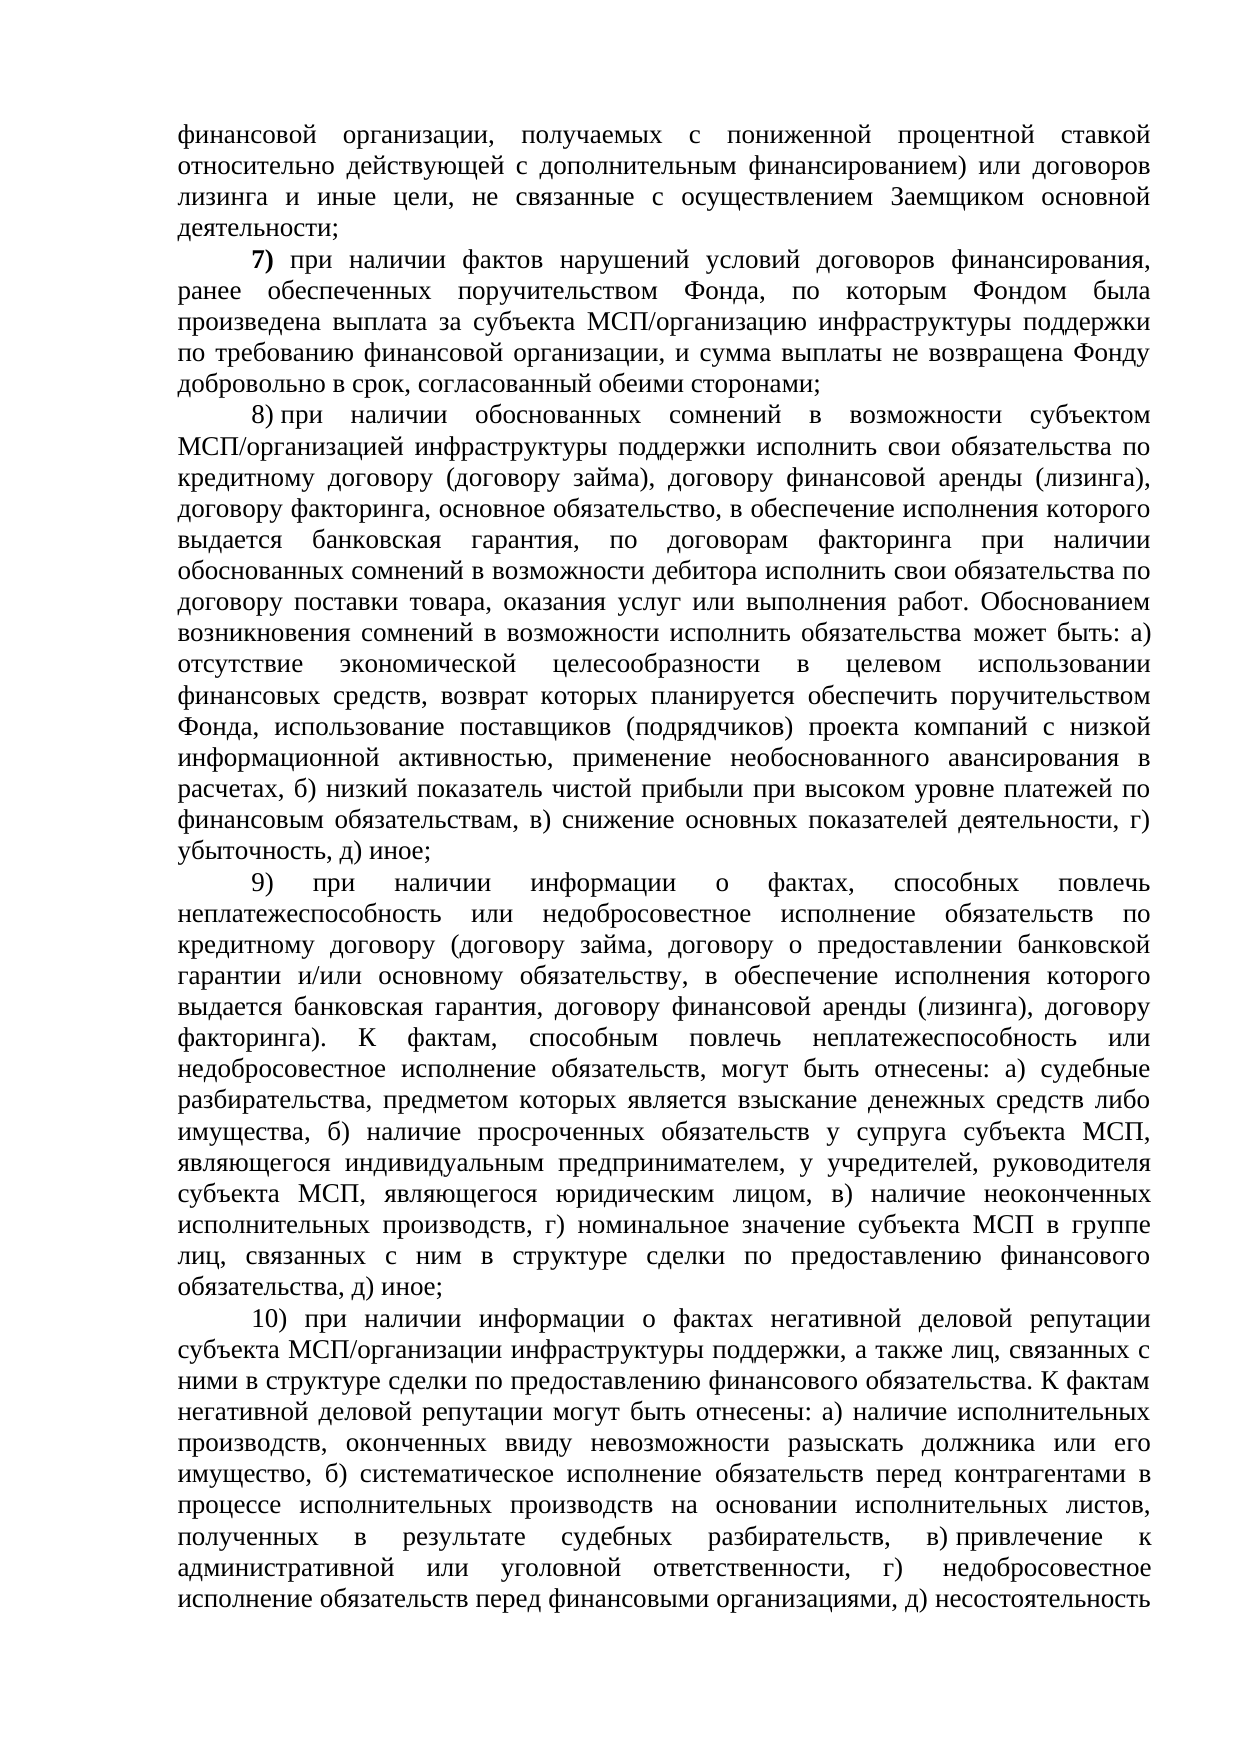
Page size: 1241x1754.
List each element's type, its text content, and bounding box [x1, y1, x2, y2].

text 9) при наличии информации о фактах, способных повлечь неплатежеспособность или недобросовестное исполнение обязательств по кредитному договору (договору займа, договору о предоставлении банковской гарантии и/или основному обязательству, в обеспечение исполнения которого выдается банковская гарантия, договору финансовой аренды (лизинга), договору факторинга). К фактам, способным повлечь неплатежеспособность или недобросовестное исполнение обязательств, могут быть отнесены: а) судебные разбирательства, предметом которых является взыскание денежных средств либо имущества, б) наличие просроченных обязательств у супруга субъекта МСП, являющегося индивидуальным предпринимателем, у учредителей, руководителя субъекта МСП, являющегося юридическим лицом, в) наличие неоконченных исполнительных производств, г) номинальное значение субъекта МСП в группе лиц, связанных с ним в структуре сделки по предоставлению финансового обязательства, д) иное; [177, 866, 1152, 1302]
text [177, 118, 1152, 243]
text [177, 1302, 1152, 1613]
text 7) при наличии фактов нарушений условий договоров финансирования, ранее обеспеченных поручительством Фонда, по которым Фондом была произведена выплата за субъекта МСП/организацию инфраструктуры поддержки по требованию финансовой организации, и сумма выплаты не возвращена Фонду добровольно в срок, согласованный обеими сторонами; [177, 243, 1152, 398]
text 8) при наличии обоснованных сомнений в возможности субъектом МСП/организацией инфраструктуры поддержки исполнить свои обязательства по кредитному договору (договору займа), договору финансовой аренды (лизинга), договору факторинга, основное обязательство, в обеспечение исполнения которого выдается банковская гарантия, по договорам факторинга при наличии обоснованных сомнений в возможности дебитора исполнить свои обязательства по договору поставки товара, оказания услуг или выполнения работ. Обоснованием возникновения сомнений в возможности исполнить обязательства может быть: а) отсутствие экономической целесообразности в целевом использовании финансовых средств, возврат которых планируется обеспечить поручительством Фонда, использование поставщиков (подрядчиков) проекта компаний с низкой информационной активностью, применение необоснованного авансирования в расчетах, б) низкий показатель чистой прибыли при высоком уровне платежей по финансовым обязательствам, в) снижение основных показателей деятельности, г) убыточность, д) иное; [177, 398, 1152, 866]
